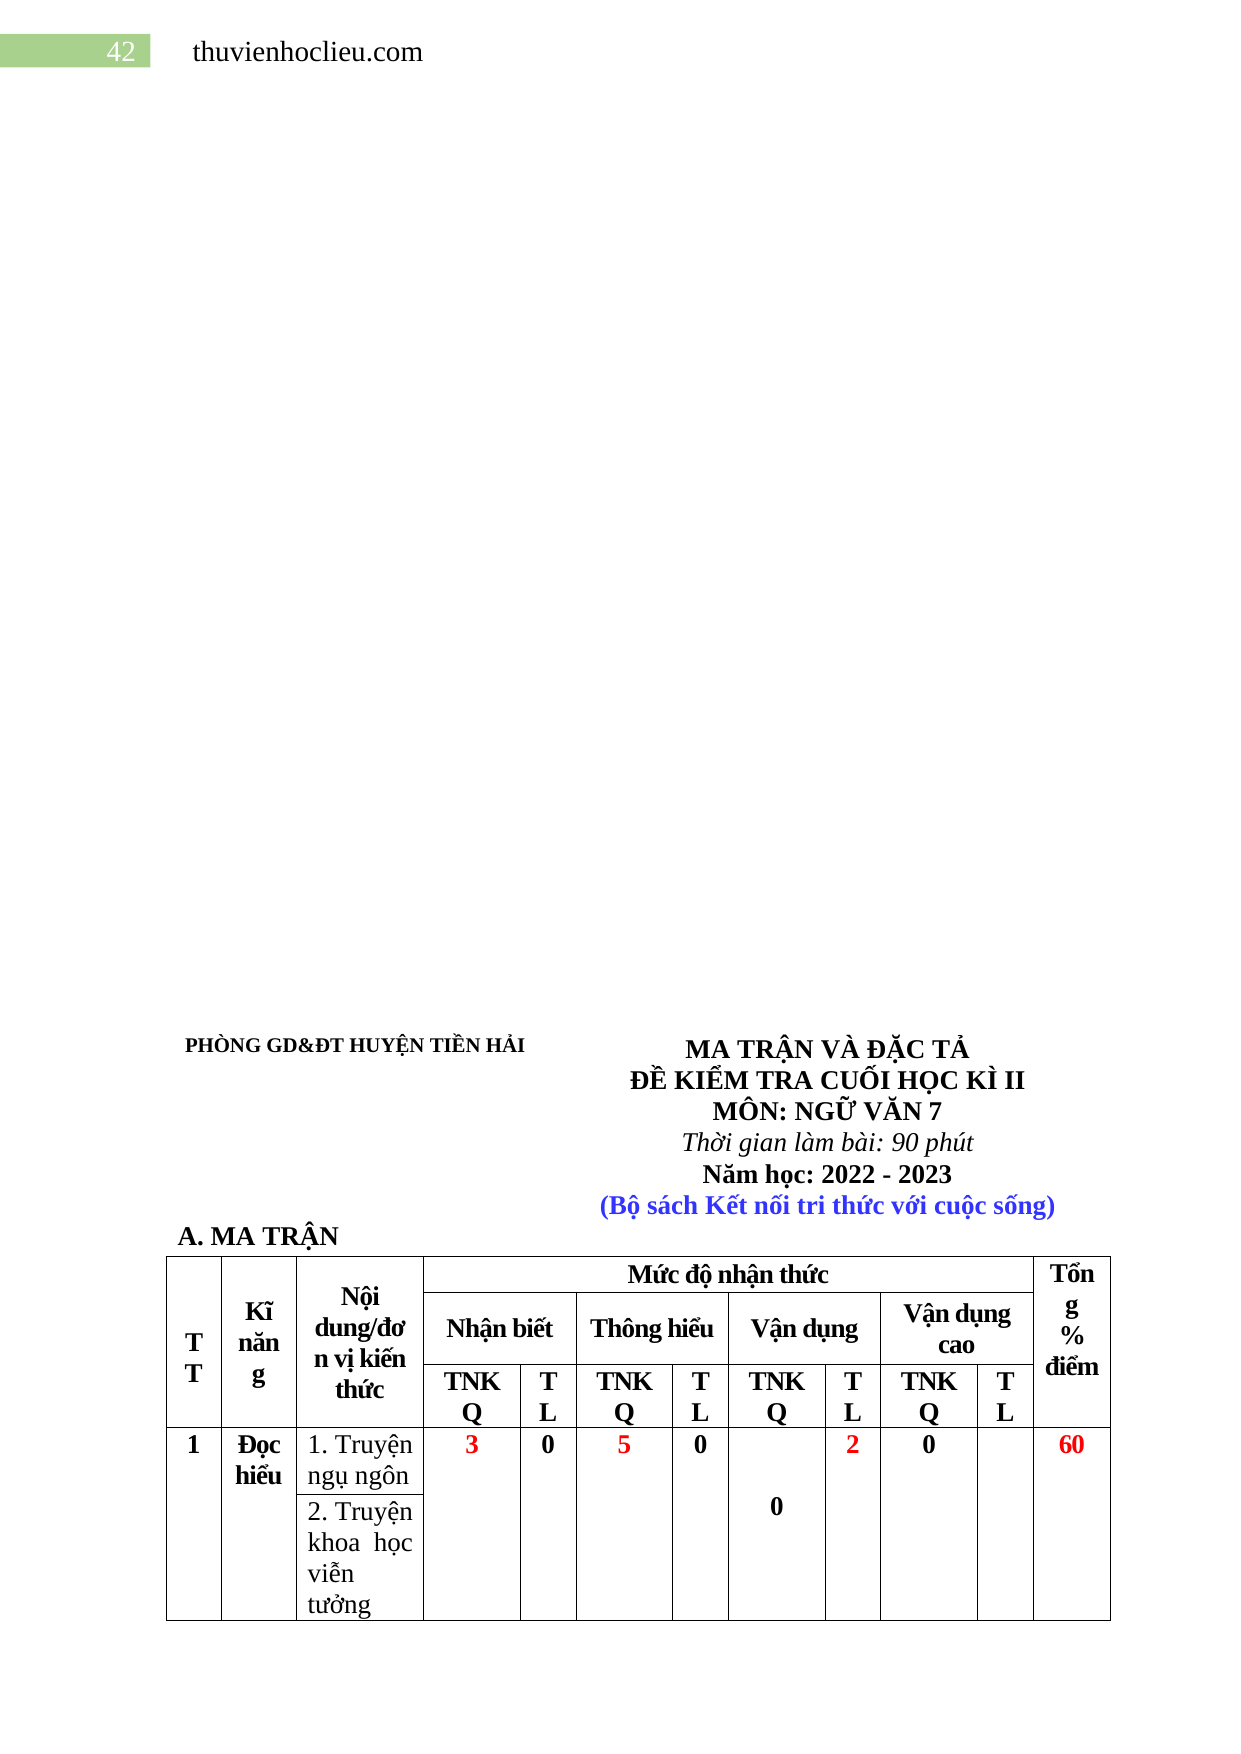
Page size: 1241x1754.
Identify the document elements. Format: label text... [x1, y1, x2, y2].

table_cell 1. Truyện ngụ ngôn [297, 1428, 423, 1494]
table_cell Vận dụng cao [881, 1293, 1033, 1364]
table_cell TNKQ [577, 1365, 672, 1427]
table_header PHÒNG GD&ĐT HUYỆN TIỀN HẢI [166, 1033, 544, 1220]
table_cell TL [673, 1365, 728, 1427]
table_cell 0 [673, 1428, 728, 1620]
table_cell 5 [577, 1428, 672, 1620]
table_header TT [167, 1257, 221, 1427]
table_cell TNKQ [729, 1365, 825, 1427]
table_cell 0 [521, 1428, 576, 1620]
table_cell Vận dụng [729, 1293, 880, 1364]
table_header Kĩ năng [222, 1257, 296, 1427]
table_cell Nhận biết [424, 1293, 576, 1364]
table_header MA TRẬN VÀ ĐẶC TẢ ĐỀ KIỂM TRA CUỐI HỌC KÌ II MÔN: NGỮ VĂN 7 Thời gian làm bài: 90 phút Năm học: 2022 - 2023 (Bộ sách Kết nối tri thức với cuộc sống) [544, 1033, 1111, 1220]
text A. MA TRẬN [177, 1220, 1122, 1251]
table_cell 60 [1034, 1428, 1110, 1620]
table_cell 0 [881, 1428, 977, 1620]
table_cell Thông hiểu [577, 1293, 728, 1364]
table_cell 2 [826, 1428, 880, 1620]
table_header Nội dung/đơn vị kiến thức [297, 1257, 423, 1427]
table_cell TNKQ [881, 1365, 977, 1427]
table_header Tổng % điểm [1034, 1257, 1110, 1427]
table_cell TL [978, 1365, 1033, 1427]
table_cell Đọc hiểu [222, 1428, 296, 1620]
table_cell 3 [424, 1428, 520, 1620]
table_cell TL [521, 1365, 576, 1427]
table_cell TNKQ [424, 1365, 520, 1427]
table_cell [978, 1428, 1033, 1620]
table_cell 0 [729, 1428, 825, 1620]
table_cell TL [826, 1365, 880, 1427]
table_header Mức độ nhận thức [424, 1257, 1033, 1292]
table_cell 2. Truyện khoa học viễn tưởng [297, 1495, 423, 1620]
table_cell 1 [167, 1428, 221, 1620]
